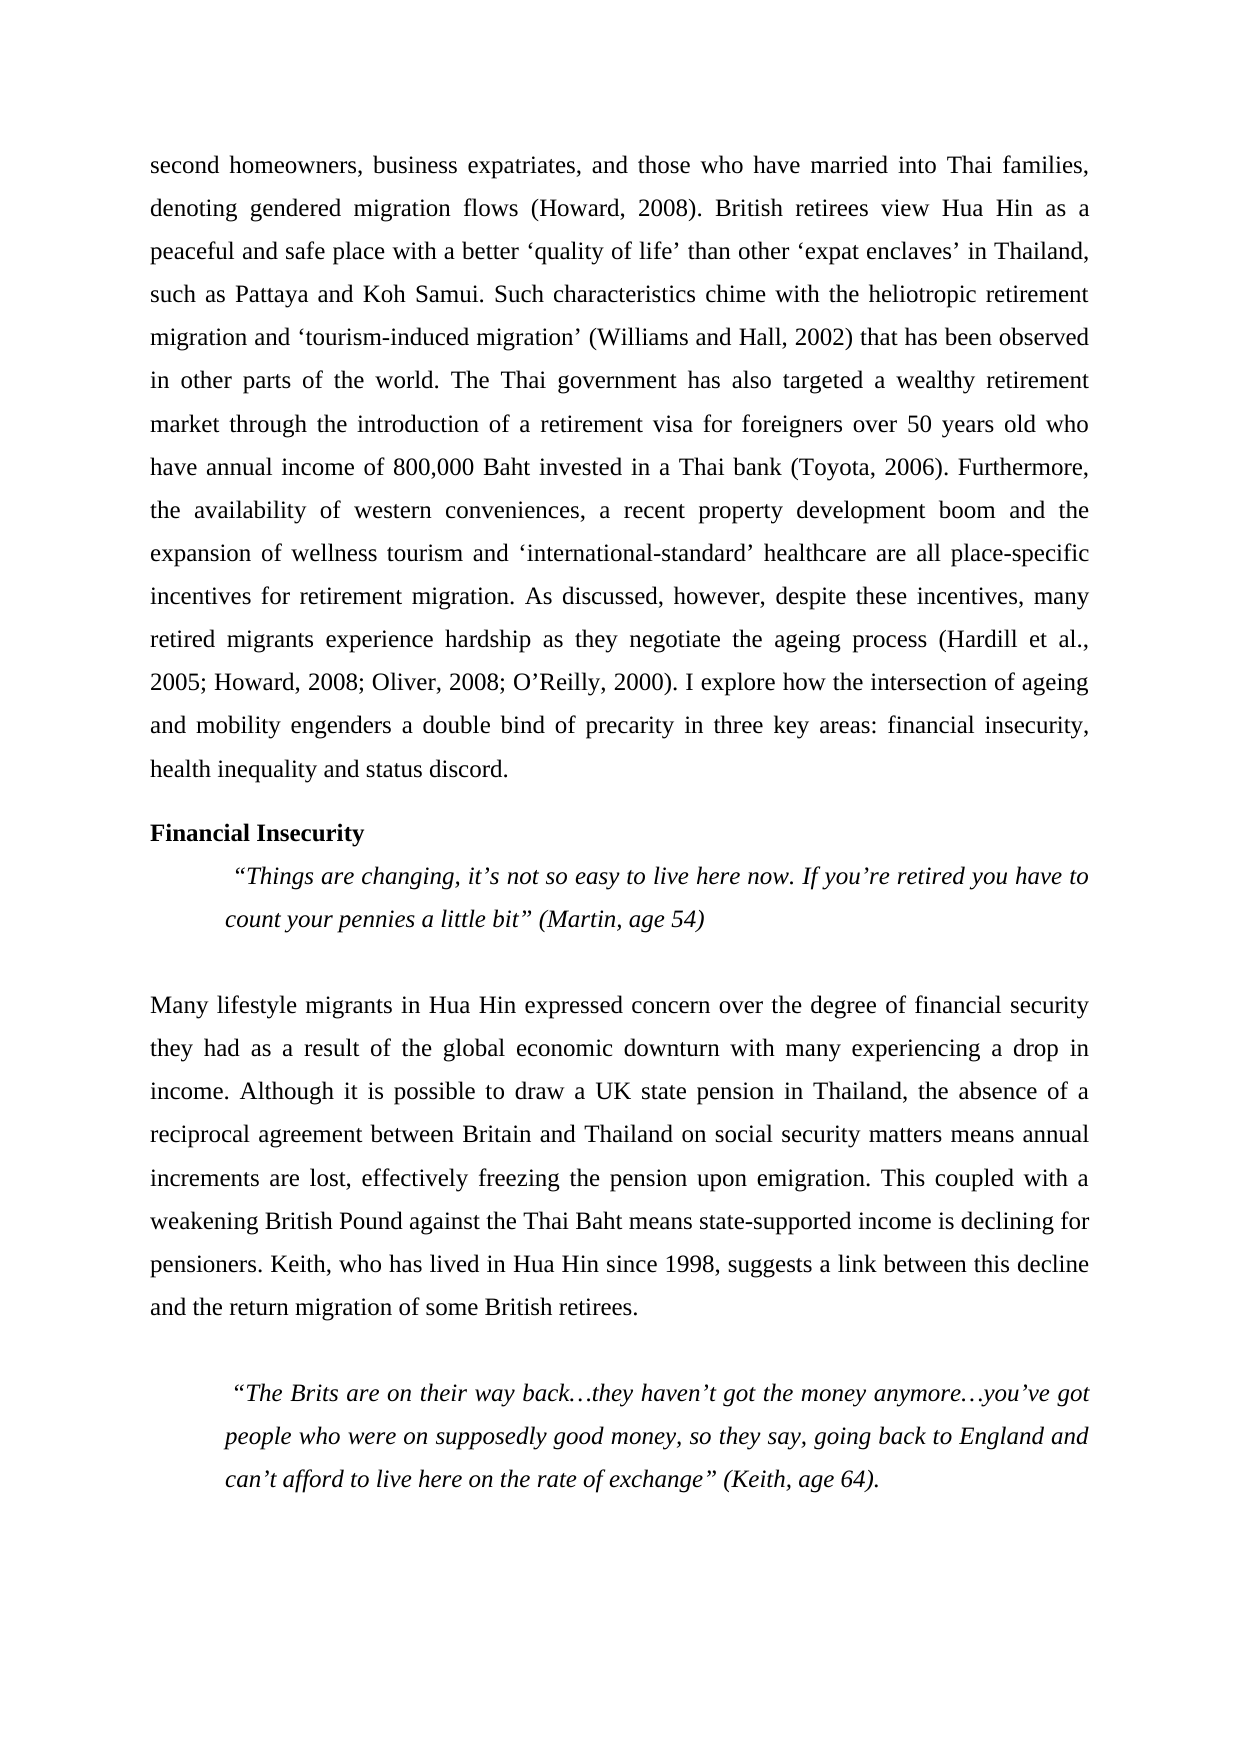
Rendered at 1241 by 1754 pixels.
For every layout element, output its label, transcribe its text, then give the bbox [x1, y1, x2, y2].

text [150, 150, 1090, 782]
subtitle Financial Insecurity [150, 818, 1090, 846]
text “The Brits are on their way back…they haven’t got the money anymore…you’ve got people who were on supposedly good money, so they say, going back to England and can’t afford to live here on the rate of exchange” (Keith, age 64). [225, 1378, 1090, 1493]
text “Things are changing, it’s not so easy to live here now. If you’re retired you have to count your pennies a little bit” (Martin, age 54) [225, 861, 1090, 933]
text Many lifestyle migrants in Hua Hin expressed concern over the degree of financial security they had as a result of the global economic downturn with many experiencing a drop in income. Although it is possible to draw a UK state pension in Thailand, the absence of a reciprocal agreement between Britain and Thailand on social security matters means annual increments are lost, effectively freezing the pension upon emigration. This coupled with a weakening British Pound against the Thai Baht means state-supported income is declining for pensioners. Keith, who has lived in Hua Hin since 1998, suggests a link between this decline and the return migration of some British retirees. [150, 990, 1090, 1321]
